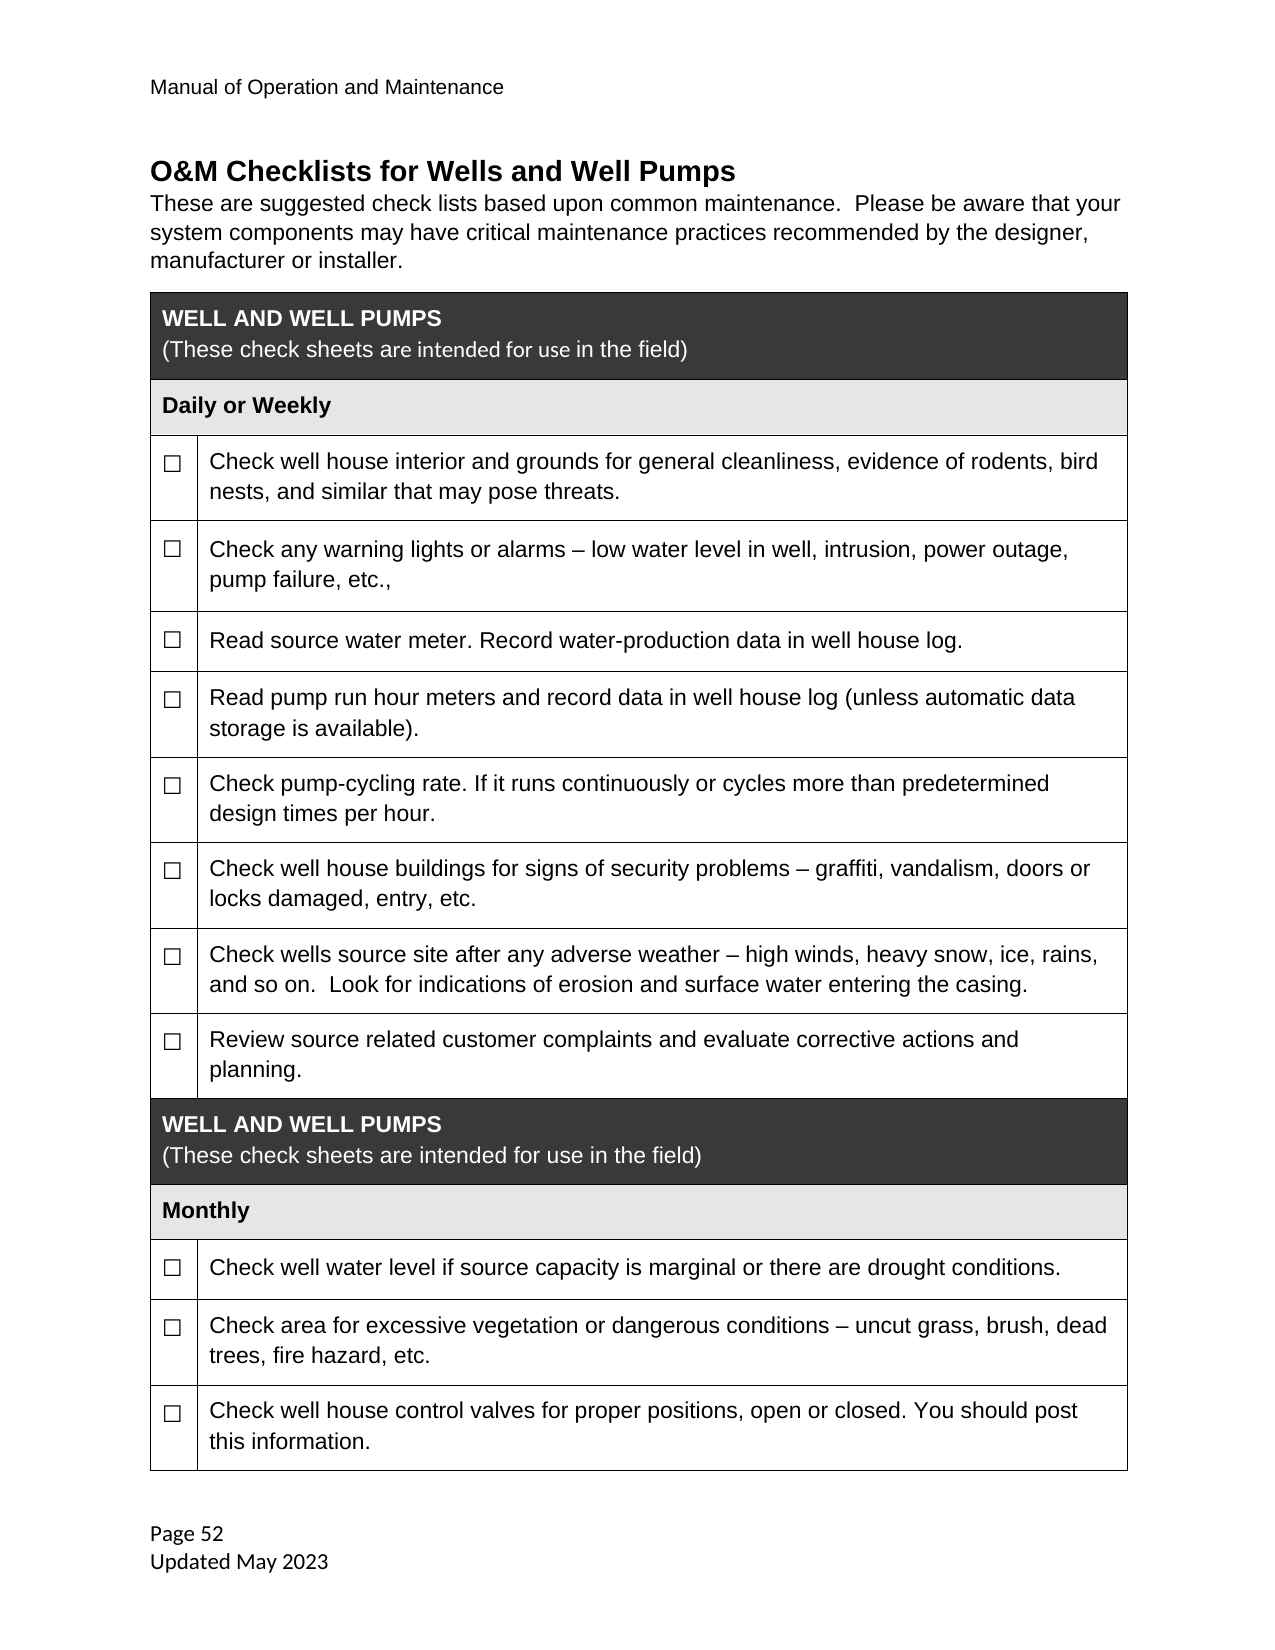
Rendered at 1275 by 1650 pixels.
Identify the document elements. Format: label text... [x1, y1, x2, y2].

table_header WELL AND WELL PUMPS (These check sheets are intended for use in the field) [151, 293, 1127, 379]
table_cell Read source water meter. Record water-production data in well house log. [198, 612, 1127, 671]
table_cell Check pump-cycling rate. If it runs continuously or cycles more than predetermined design times per hour. [198, 758, 1127, 842]
table_cell WELL AND WELL PUMPS (These check sheets are intended for use in the field) [151, 1099, 1127, 1184]
table_cell Check area for excessive vegetation or dangerous conditions – uncut grass, brush, dead trees, fire hazard, etc. [198, 1300, 1127, 1384]
table_cell Check any warning lights or alarms – low water level in well, intrusion, power outage, pump failure, etc., [198, 521, 1127, 611]
table_cell Check well house interior and grounds for general cleanliness, evidence of rodents, bird nests, and similar that may pose threats. [198, 436, 1127, 520]
table_cell Check well house buildings for signs of security problems – graffiti, vandalism, doors or locks damaged, entry, etc. [198, 843, 1127, 927]
text These are suggested check lists based upon common maintenance. Please be aware that your system components may have critical maintenance practices recommended by the designer, manufacturer or installer. [150, 190, 1125, 273]
table_cell Check wells source site after any adverse weather – high winds, heavy snow, ice, rains, and so on. Look for indications of erosion and surface water entering the casing. [198, 929, 1127, 1013]
table_cell Read pump run hour meters and record data in well house log (unless automatic data storage is available). [198, 672, 1127, 757]
table_cell [151, 436, 197, 520]
subtitle O&M Checklists for Wells and Well Pumps [150, 154, 1125, 188]
table_cell Review source related customer complaints and evaluate corrective actions and planning. [198, 1014, 1127, 1098]
table_cell Daily or Weekly [151, 380, 1127, 434]
table_cell Monthly [151, 1185, 1127, 1239]
table_cell Check well water level if source capacity is marginal or there are drought conditions. [198, 1240, 1127, 1299]
table_cell [151, 521, 197, 611]
table_cell Check well house control valves for proper positions, open or closed. You should post this information. [198, 1386, 1127, 1470]
